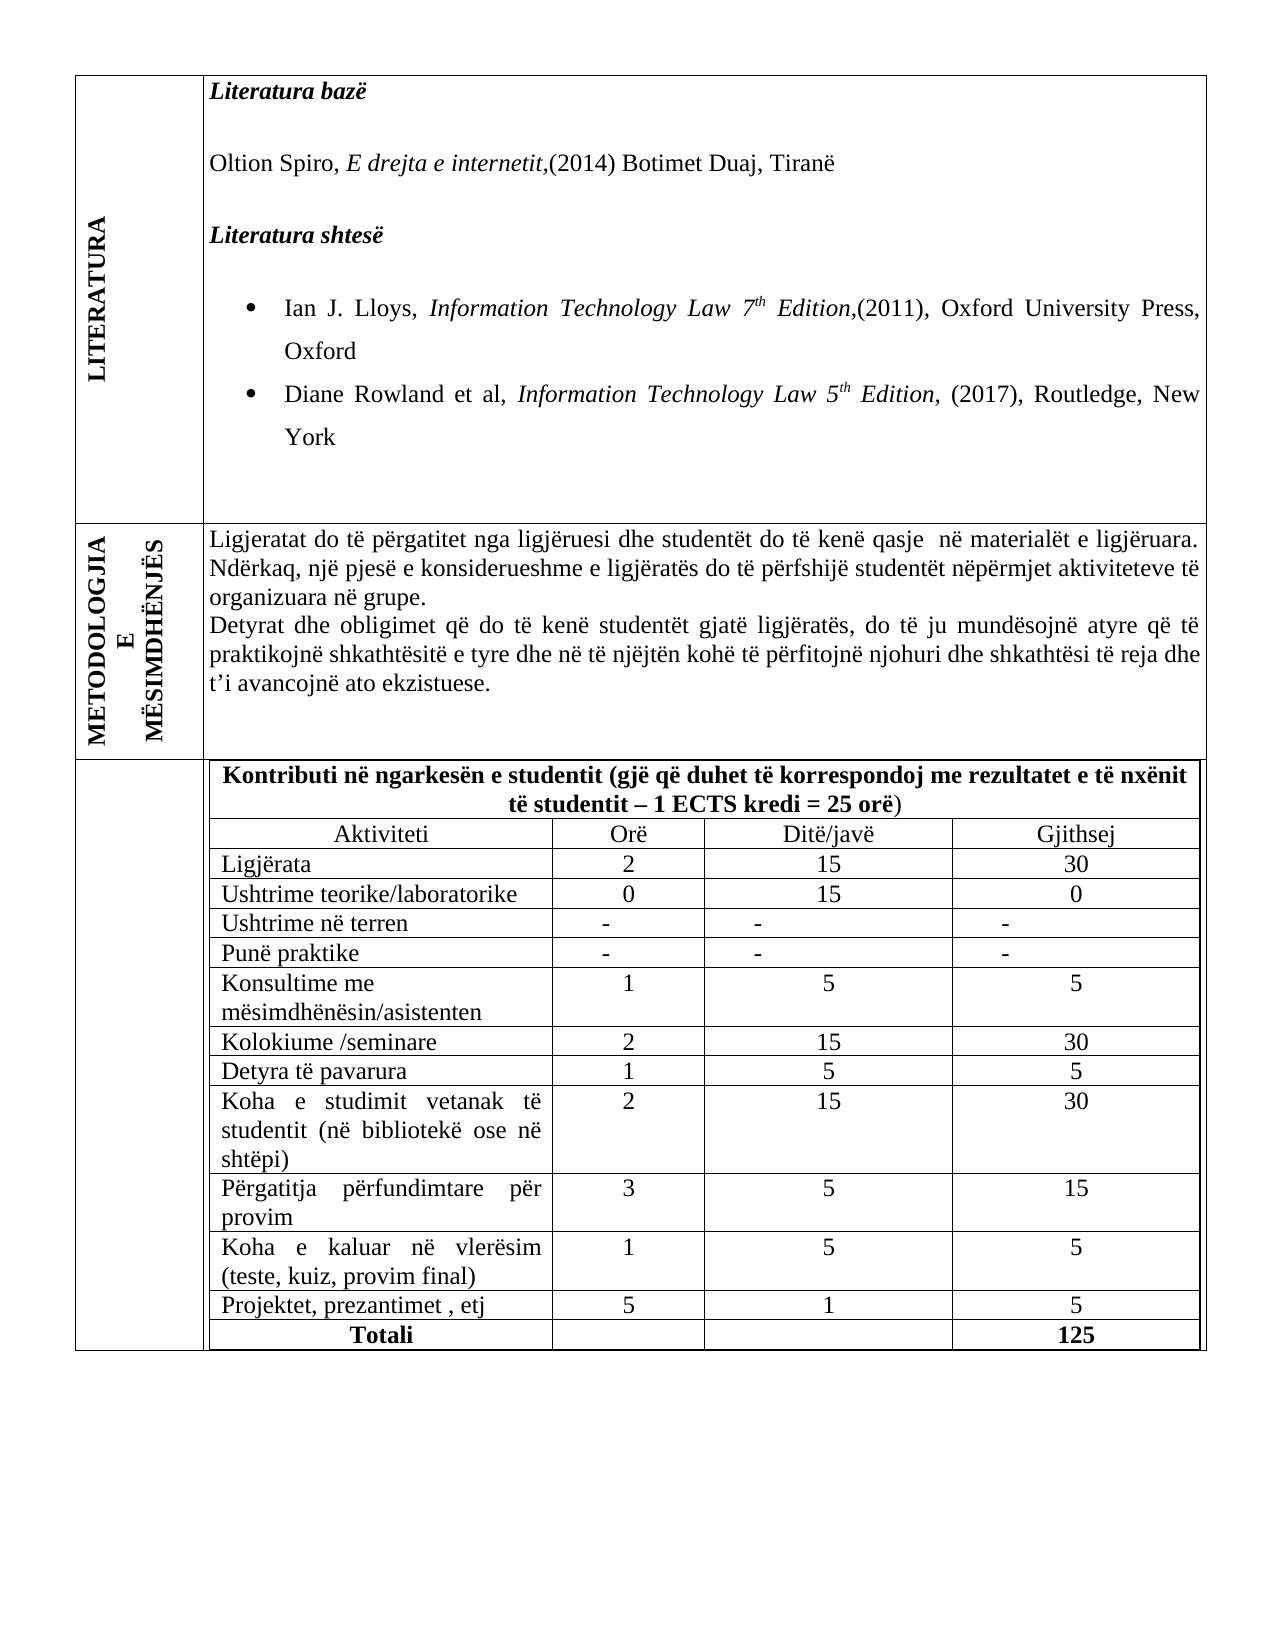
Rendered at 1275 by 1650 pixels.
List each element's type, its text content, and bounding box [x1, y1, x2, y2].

table_cell [553, 1056, 704, 1085]
table_cell [953, 1320, 1199, 1349]
table_cell [553, 879, 704, 908]
table_cell [553, 1291, 704, 1319]
table_cell [553, 1027, 704, 1055]
table_cell [705, 1320, 952, 1349]
table_cell [210, 761, 1199, 818]
table_cell LITERATURA [76, 76, 203, 523]
table_cell [553, 1232, 704, 1290]
table_cell [553, 909, 704, 937]
table_cell [553, 1320, 704, 1349]
table_cell [553, 938, 704, 967]
table_cell [953, 1174, 1199, 1231]
table_cell [210, 879, 552, 908]
table_cell [705, 819, 952, 848]
table_cell [953, 879, 1199, 908]
table_cell [953, 909, 1199, 937]
table_cell [953, 1027, 1199, 1055]
table_cell [210, 1027, 552, 1055]
table_cell [953, 1056, 1199, 1085]
table_cell [210, 1174, 552, 1231]
table_cell [705, 1291, 952, 1319]
table_cell [953, 1086, 1199, 1173]
table_cell [553, 968, 704, 1026]
table_cell [953, 1232, 1199, 1290]
table_cell [705, 968, 952, 1026]
table_cell Ligjeratat do të përgatitet nga ligjëruesi dhe studentët do të kenë qasje në materialët e ligjëruara. Ndërkaq, një pjesë e konsiderueshme e ligjëratës do të përfshijë studentët nëpërmjet aktiviteteve të organizuara në grupe. Detyrat dhe obligimet që do të kenë studentët gjatë ligjëratës, do të ju mundësojnë atyre që të praktikojnë shkathtësitë e tyre dhe në të njëjtën kohë të përfitojnë njohuri dhe shkathtësi të reja dhe t’i avancojnë ato ekzistuese. [204, 524, 1206, 758]
table_cell [953, 938, 1199, 967]
table_cell Literatura bazë Oltion Spiro, E drejta e internetit,(2014) Botimet Duaj, Tiranë Literatura shtesë Ian J. Lloys, Information Technology Law 7th Edition,(2011), Oxford University Press, Oxford Diane Rowland et al, Information Technology Law 5th Edition, (2017), Routledge, New York [204, 76, 1206, 523]
table_cell [705, 1086, 952, 1173]
table_cell [210, 938, 552, 967]
table_cell [705, 1027, 952, 1055]
table_cell [953, 819, 1199, 848]
table_cell [76, 760, 203, 1350]
table_cell [705, 1232, 952, 1290]
table_cell [553, 849, 704, 878]
table_cell [210, 1086, 552, 1173]
table_cell METODOLOGJIA E MËSIMDHËNJËS [76, 524, 203, 758]
table_cell [210, 1291, 552, 1319]
table_cell [705, 1056, 952, 1085]
table_cell [210, 1320, 552, 1349]
table_cell [705, 879, 952, 908]
table_cell [210, 819, 552, 848]
table_cell [210, 849, 552, 878]
table_cell [553, 819, 704, 848]
table_cell [705, 849, 952, 878]
table_cell [553, 1086, 704, 1173]
table_cell [210, 1056, 552, 1085]
table_cell [953, 968, 1199, 1026]
table_cell [553, 1174, 704, 1231]
table_cell [705, 1174, 952, 1231]
table_cell [204, 760, 209, 1350]
table_cell [210, 968, 552, 1026]
table_cell [953, 1291, 1199, 1319]
table_cell [210, 1232, 552, 1290]
table_cell [953, 849, 1199, 878]
table_cell [1201, 760, 1206, 1350]
table_cell [210, 909, 552, 937]
table_cell [705, 938, 952, 967]
table_cell [705, 909, 952, 937]
